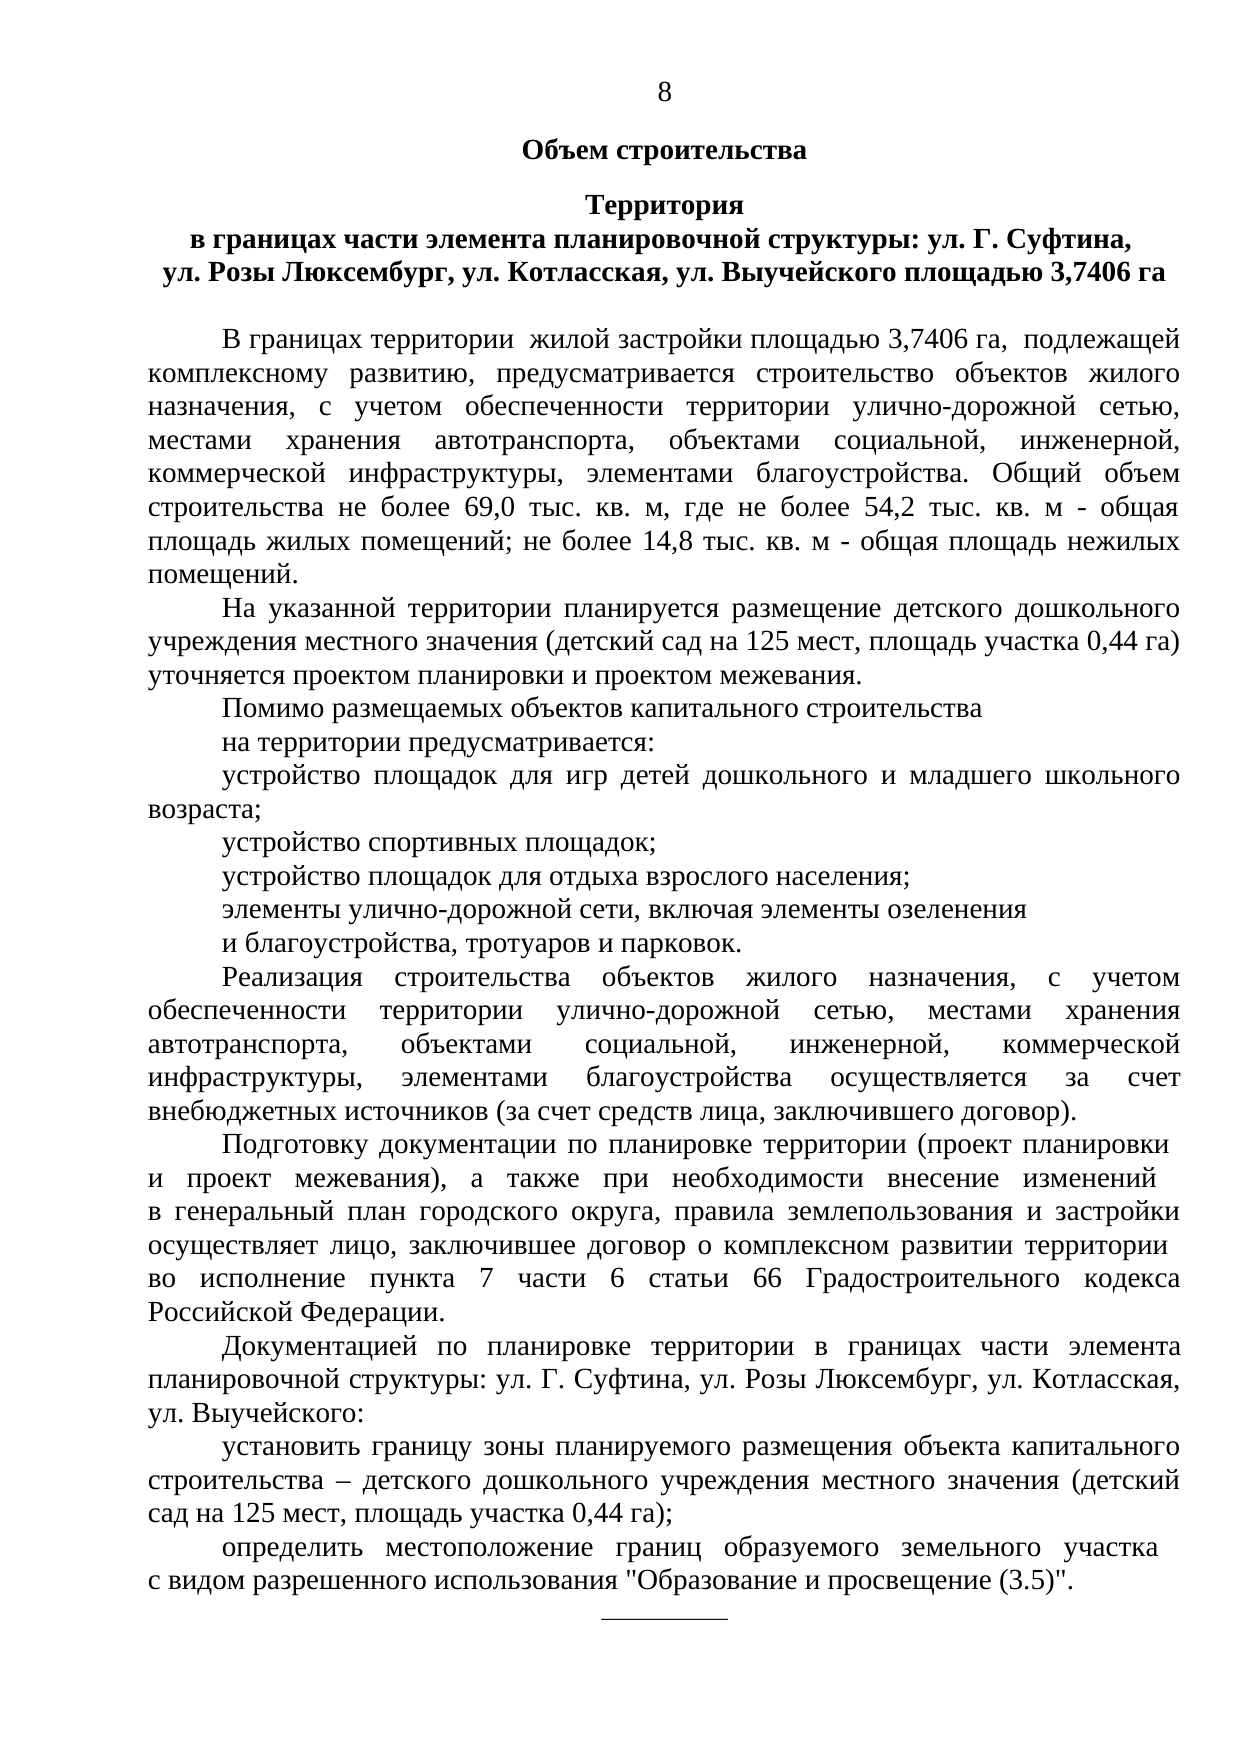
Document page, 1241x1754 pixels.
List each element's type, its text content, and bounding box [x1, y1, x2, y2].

text Объем строительства [148, 132, 1181, 166]
text элементы улично-дорожной сети, включая элементы озеленения [148, 892, 1181, 925]
text в границах части элемента планировочной структуры: ул. Г. Суфтина, ул. Розы Люксембург, ул. Котласская, ул. Выучейского площадью 3,7406 га [148, 221, 1181, 288]
text Реализация строительства объектов жилого назначения, с учетом обеспеченности территории улично-дорожной сетью, местами хранения автотранспорта, объектами социальной, инженерной, коммерческой инфраструктуры, элементами благоустройства осуществляется за счет внебюджетных источников (за счет средств лица, заключившего договор). [148, 959, 1181, 1126]
text установить границу зоны планируемого размещения объекта капитального строительства – детского дошкольного учреждения местного значения (детский сад на 125 мест, площадь участка 0,44 га); [148, 1428, 1181, 1529]
text Подготовку документации по планировке территории (проект планировки и проект межевания), а также при необходимости внесение изменений в генеральный план городского округа, правила землепользования и застройки осуществляет лицо, заключившее договор о комплексном развитии территории во исполнение пункта 7 части 6 статьи 66 Градостроительного кодекса Российской Федерации. [148, 1126, 1181, 1328]
text Территория [148, 187, 1181, 221]
text на территории предусматривается: [148, 724, 1181, 757]
text Помимо размещаемых объектов капитального строительства [148, 690, 1181, 724]
text В границах территории жилой застройки площадью 3,7406 га, подлежащей комплексному развитию, предусматривается строительство объектов жилого назначения, с учетом обеспеченности территории улично-дорожной сетью, местами хранения автотранспорта, объектами социальной, инженерной, коммерческой инфраструктуры, элементами благоустройства. Общий объем строительства не более 69,0 тыс. кв. м, где не более 54,2 тыс. кв. м - общая площадь жилых помещений; не более 14,8 тыс. кв. м - общая площадь нежилых помещений. [148, 321, 1181, 590]
text устройство площадок для игр детей дошкольного и младшего школьного возраста; [148, 757, 1181, 824]
text определить местоположение границ образуемого земельного участка с видом разрешенного использования "Образование и просвещение (3.5)". [148, 1529, 1181, 1596]
text устройство спортивных площадок; [148, 824, 1181, 858]
text устройство площадок для отдыха взрослого населения; [148, 858, 1181, 892]
text и благоустройства, тротуаров и парковок. [148, 925, 1181, 959]
text На указанной территории планируется размещение детского дошкольного учреждения местного значения (детский сад на 125 мест, площадь участка 0,44 га) уточняется проектом планировки и проектом межевания. [148, 590, 1181, 690]
text Документацией по планировке территории в границах части элемента планировочной структуры: ул. Г. Суфтина, ул. Розы Люксембург, ул. Котласская, ул. Выучейского: [148, 1328, 1181, 1428]
text ___________ [148, 1596, 1181, 1622]
